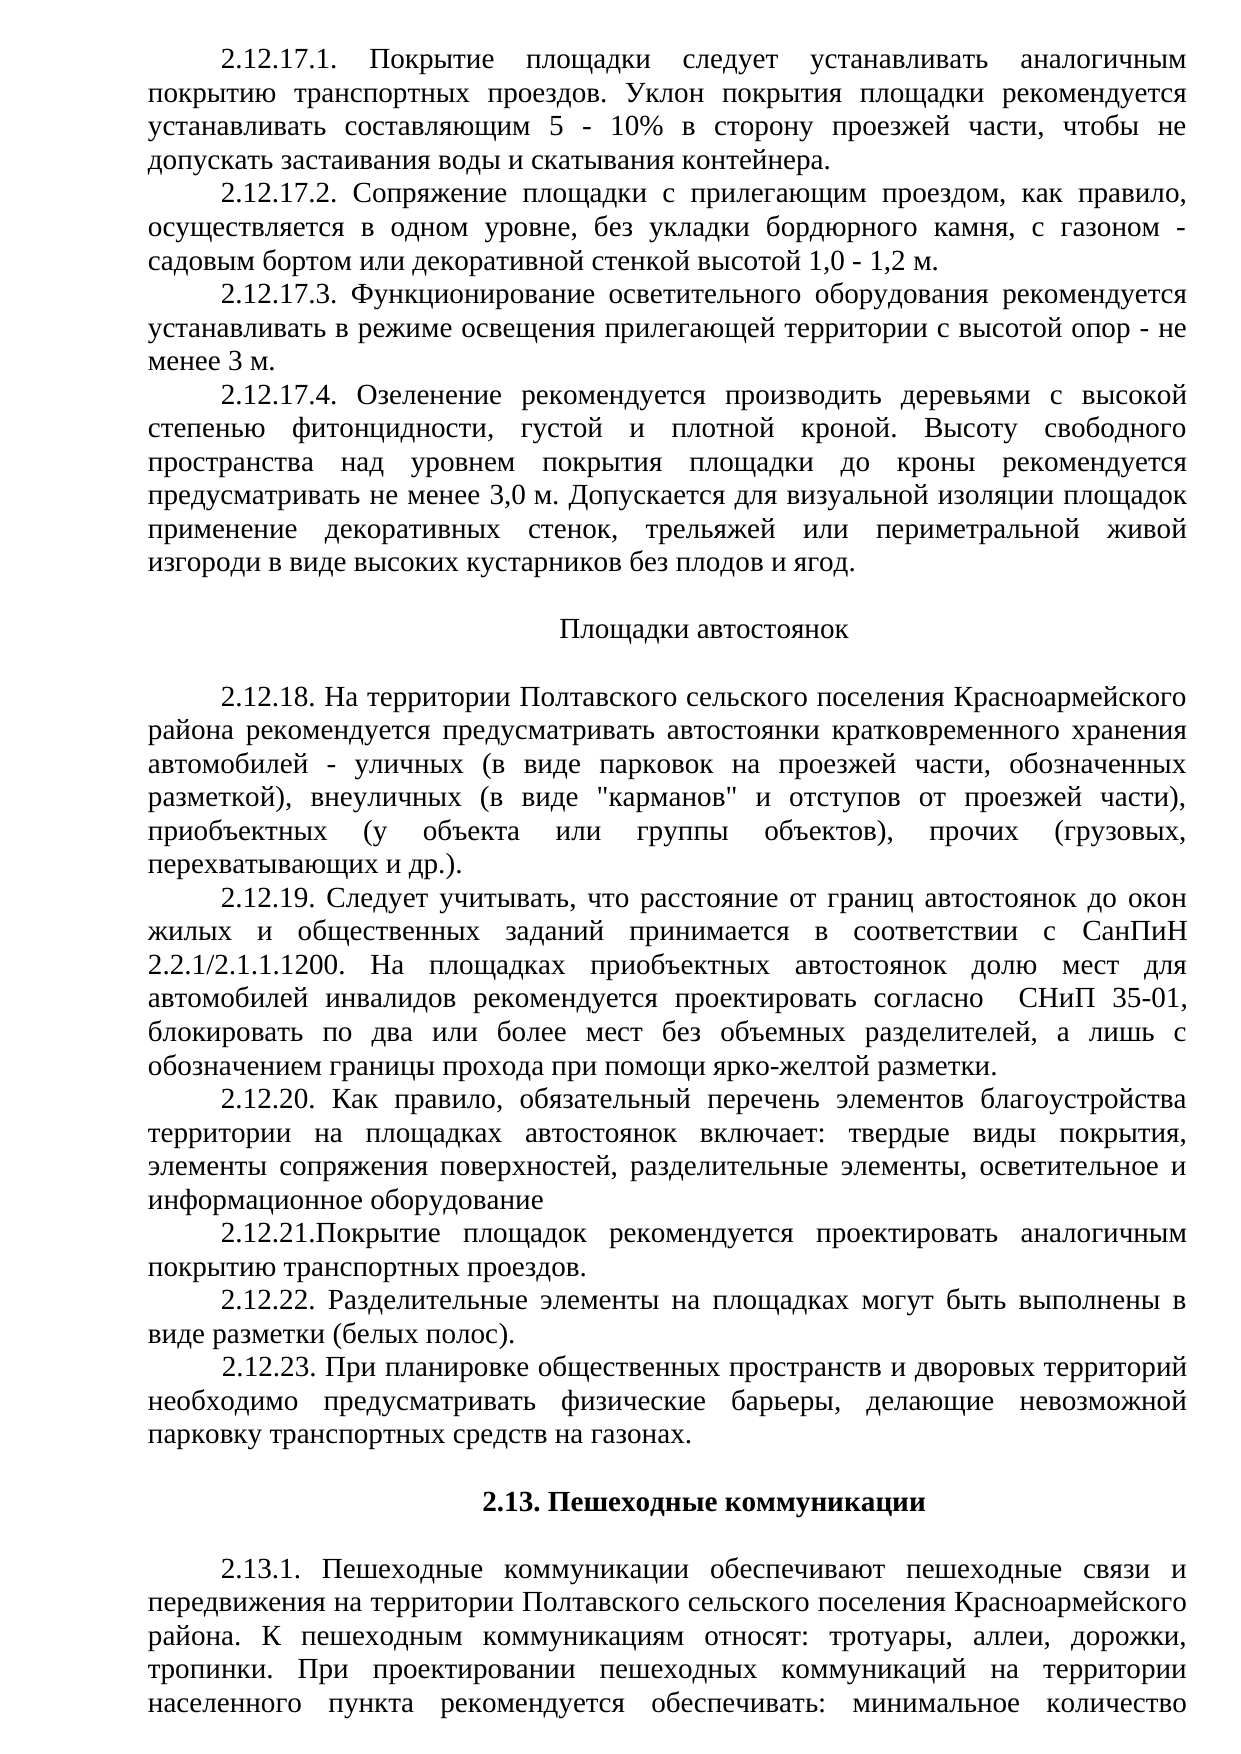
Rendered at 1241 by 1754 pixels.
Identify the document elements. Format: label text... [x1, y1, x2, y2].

text 2.12.17.2. Сопряжение площадки с прилегающим проездом, как правило, осуществляется в одном уровне, без укладки бордюрного камня, с газоном - садовым бортом или декоративной стенкой высотой 1,0 - 1,2 м. [148, 176, 1188, 276]
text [148, 1551, 1188, 1718]
text 2.12.20. Как правило, обязательный перечень элементов благоустройства территории на площадках автостоянок включает: твердые виды покрытия, элементы сопряжения поверхностей, разделительные элементы, осветительное и информационное оборудование [148, 1081, 1188, 1215]
text 2.12.17.1. Покрытие площадки следует устанавливать аналогичным покрытию транспортных проездов. Уклон покрытия площадки рекомендуется устанавливать составляющим 5 - 10% в сторону проезжей части, чтобы не допускать застаивания воды и скатывания контейнера. [148, 41, 1188, 176]
text 2.12.18. На территории Полтавского сельского поселения Красноармейского района рекомендуется предусматривать автостоянки кратковременного хранения автомобилей - уличных (в виде парковок на проезжей части, обозначенных разметкой), внеуличных (в виде "карманов" и отступов от проезжей части), приобъектных (у объекта или группы объектов), прочих (грузовых, перехватывающих и др.). [148, 679, 1188, 880]
text 2.12.21.Покрытие площадок рекомендуется проектировать аналогичным покрытию транспортных проездов. [148, 1215, 1188, 1282]
text 2.12.23. При планировке общественных пространств и дворовых территорий необходимо предусматривать физические барьеры, делающие невозможной парковку транспортных средств на газонах. [148, 1349, 1188, 1450]
text 2.12.17.3. Функционирование осветительного оборудования рекомендуется устанавливать в режиме освещения прилегающей территории с высотой опор - не менее 3 м. [148, 276, 1188, 377]
text 2.12.22. Разделительные элементы на площадках могут быть выполнены в виде разметки (белых полос). [148, 1282, 1188, 1349]
subtitle Площадки автостоянок [148, 612, 1188, 645]
subtitle 2.13. Пешеходные коммуникации [148, 1484, 1188, 1517]
text 2.12.19. Следует учитывать, что расстояние от границ автостоянок до окон жилых и общественных заданий принимается в соответствии с СанПиН 2.2.1/2.1.1.1200. На площадках приобъектных автостоянок долю мест для автомобилей инвалидов рекомендуется проектировать согласно СНиП 35-01, блокировать по два или более мест без объемных разделителей, а лишь с обозначением границы прохода при помощи ярко-желтой разметки. [148, 880, 1188, 1081]
text 2.12.17.4. Озеленение рекомендуется производить деревьями с высокой степенью фитонцидности, густой и плотной кроной. Высоту свободного пространства над уровнем покрытия площадки до кроны рекомендуется предусматривать не менее 3,0 м. Допускается для визуальной изоляции площадок применение декоративных стенок, трельяжей или периметральной живой изгороди в виде высоких кустарников без плодов и ягод. [148, 377, 1188, 578]
